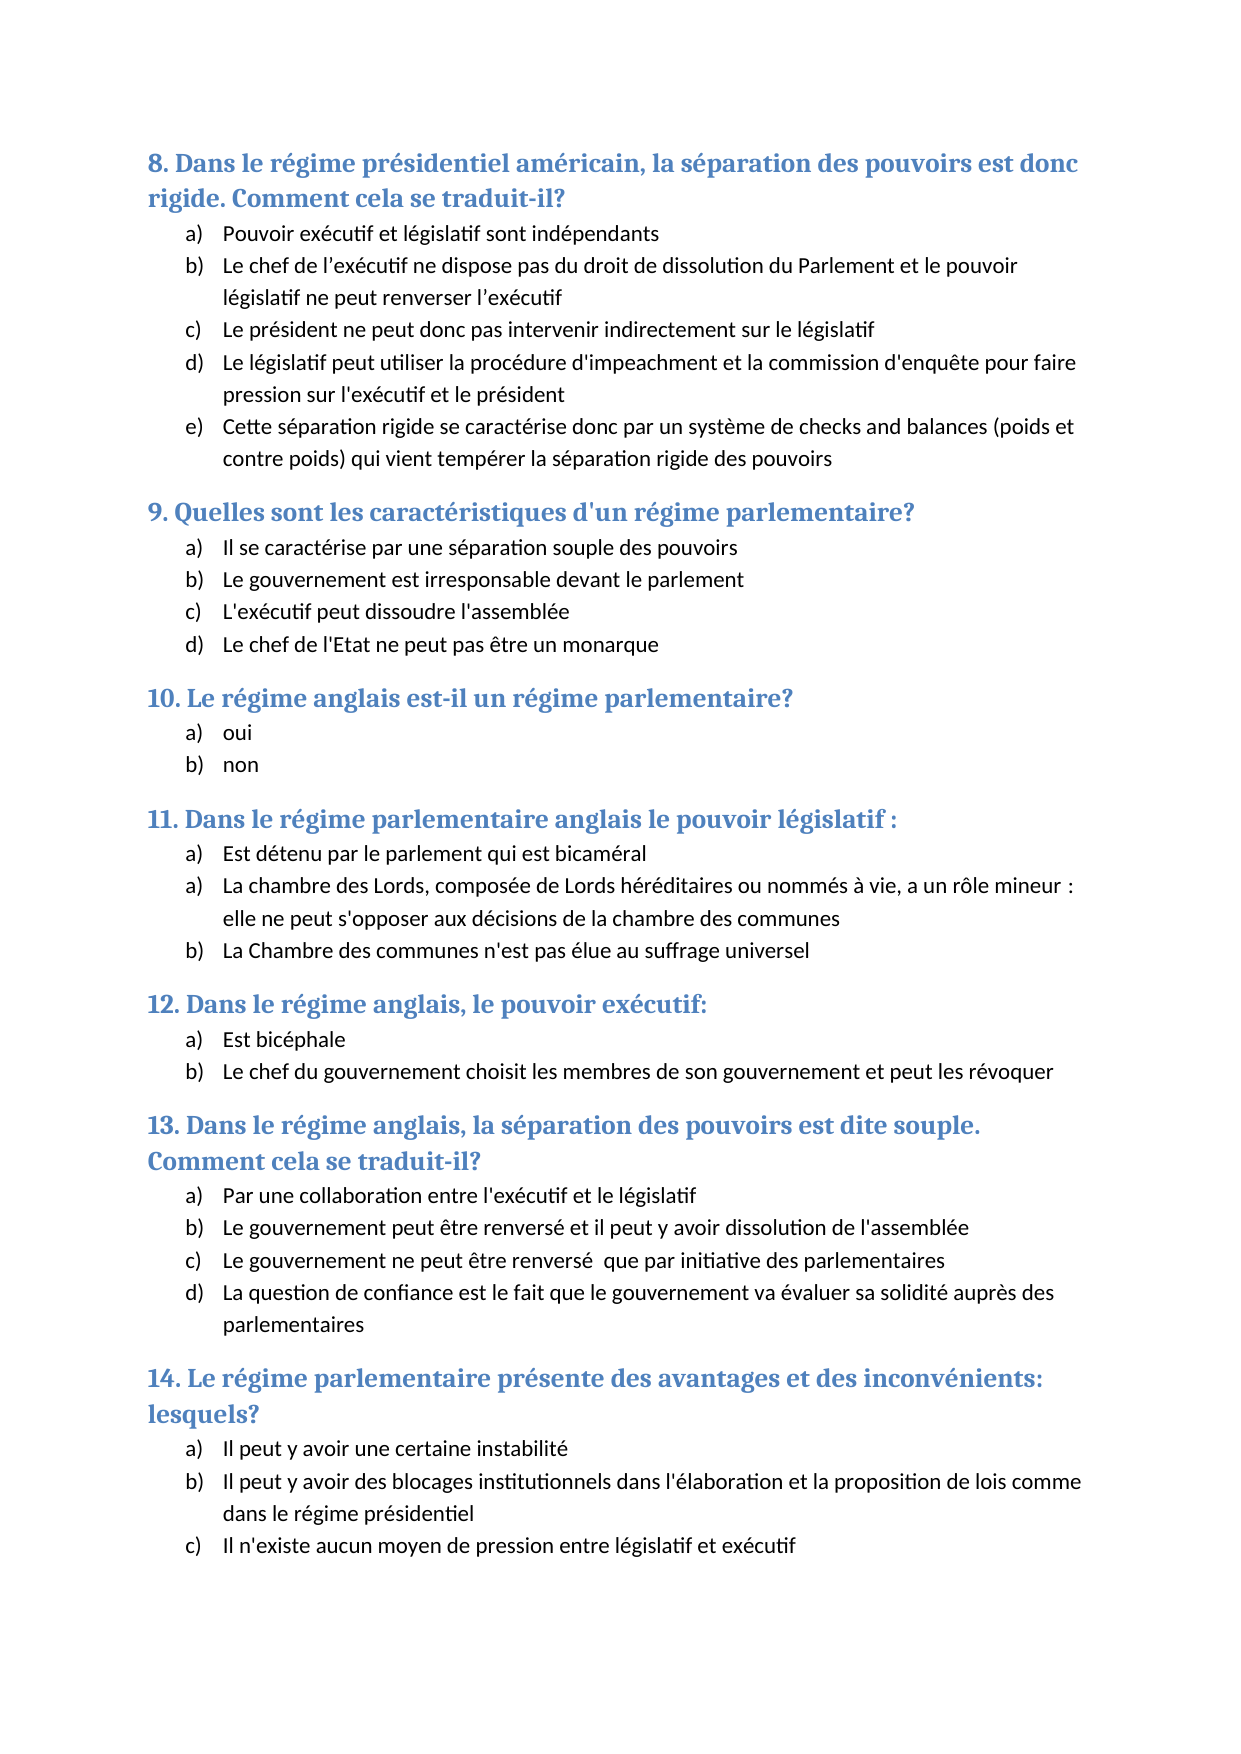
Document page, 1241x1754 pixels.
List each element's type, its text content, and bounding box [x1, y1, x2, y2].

list Est bicéphale [185, 1025, 1093, 1053]
list La Chambre des communes n'est pas élue au suffrage universel [185, 936, 1093, 964]
list Il n'existe aucun moyen de pression entre législatif et exécutif [185, 1531, 1093, 1559]
list non [185, 751, 1093, 779]
list La chambre des Lords, composée de Lords héréditaires ou nommés à vie, a un rôle mineur : elle ne peut s'opposer aux décisions de la chambre des communes [185, 872, 1093, 932]
subtitle 11. Dans le régime parlementaire anglais le pouvoir législatif : [148, 804, 1093, 835]
list Est détenu par le parlement qui est bicaméral [185, 839, 1093, 867]
list Il se caractérise par une séparation souple des pouvoirs [185, 533, 1093, 561]
list Cette séparation rigide se caractérise donc par un système de checks and balances (poids et contre poids) qui vient tempérer la séparation rigide des pouvoirs [185, 412, 1093, 472]
list Il peut y avoir une certaine instabilité [185, 1434, 1093, 1463]
list La question de confiance est le fait que le gouvernement va évaluer sa solidité auprès des parlementaires [185, 1278, 1093, 1338]
list Le gouvernement peut être renversé et il peut y avoir dissolution de l'assemblée [185, 1213, 1093, 1242]
list Le chef du gouvernement choisit les membres de son gouvernement et peut les révoquer [185, 1057, 1093, 1085]
list Par une collaboration entre l'exécutif et le législatif [185, 1181, 1093, 1209]
list Le président ne peut donc pas intervenir indirectement sur le législatif [185, 316, 1093, 344]
list Le chef de l’exécutif ne dispose pas du droit de dissolution du Parlement et le pouvoir législatif ne peut renverser l’exécutif [185, 251, 1093, 311]
list Le législatif peut utiliser la procédure d'impeachment et la commission d'enquête pour faire pression sur l'exécutif et le président [185, 348, 1093, 408]
list Le gouvernement ne peut être renversé que par initiative des parlementaires [185, 1246, 1093, 1274]
list Le gouvernement est irresponsable devant le parlement [185, 565, 1093, 593]
subtitle 8. Dans le régime présidentiel américain, la séparation des pouvoirs est donc rigide. Comment cela se traduit-il? [148, 148, 1093, 214]
subtitle 10. Le régime anglais est-il un régime parlementaire? [148, 683, 1093, 714]
list L'exécutif peut dissoudre l'assemblée [185, 597, 1093, 626]
subtitle 12. Dans le régime anglais, le pouvoir exécutif: [148, 989, 1093, 1020]
list oui [185, 718, 1093, 746]
subtitle 14. Le régime parlementaire présente des avantages et des inconvénients: lesquels? [148, 1363, 1093, 1430]
subtitle 9. Quelles sont les caractéristiques d'un régime parlementaire? [148, 497, 1093, 528]
list Pouvoir exécutif et législatif sont indépendants [185, 219, 1093, 247]
list Il peut y avoir des blocages institutionnels dans l'élaboration et la proposition de lois comme dans le régime présidentiel [185, 1467, 1093, 1527]
list Le chef de l'Etat ne peut pas être un monarque [185, 630, 1093, 658]
subtitle 13. Dans le régime anglais, la séparation des pouvoirs est dite souple. Comment cela se traduit-il? [148, 1110, 1093, 1177]
